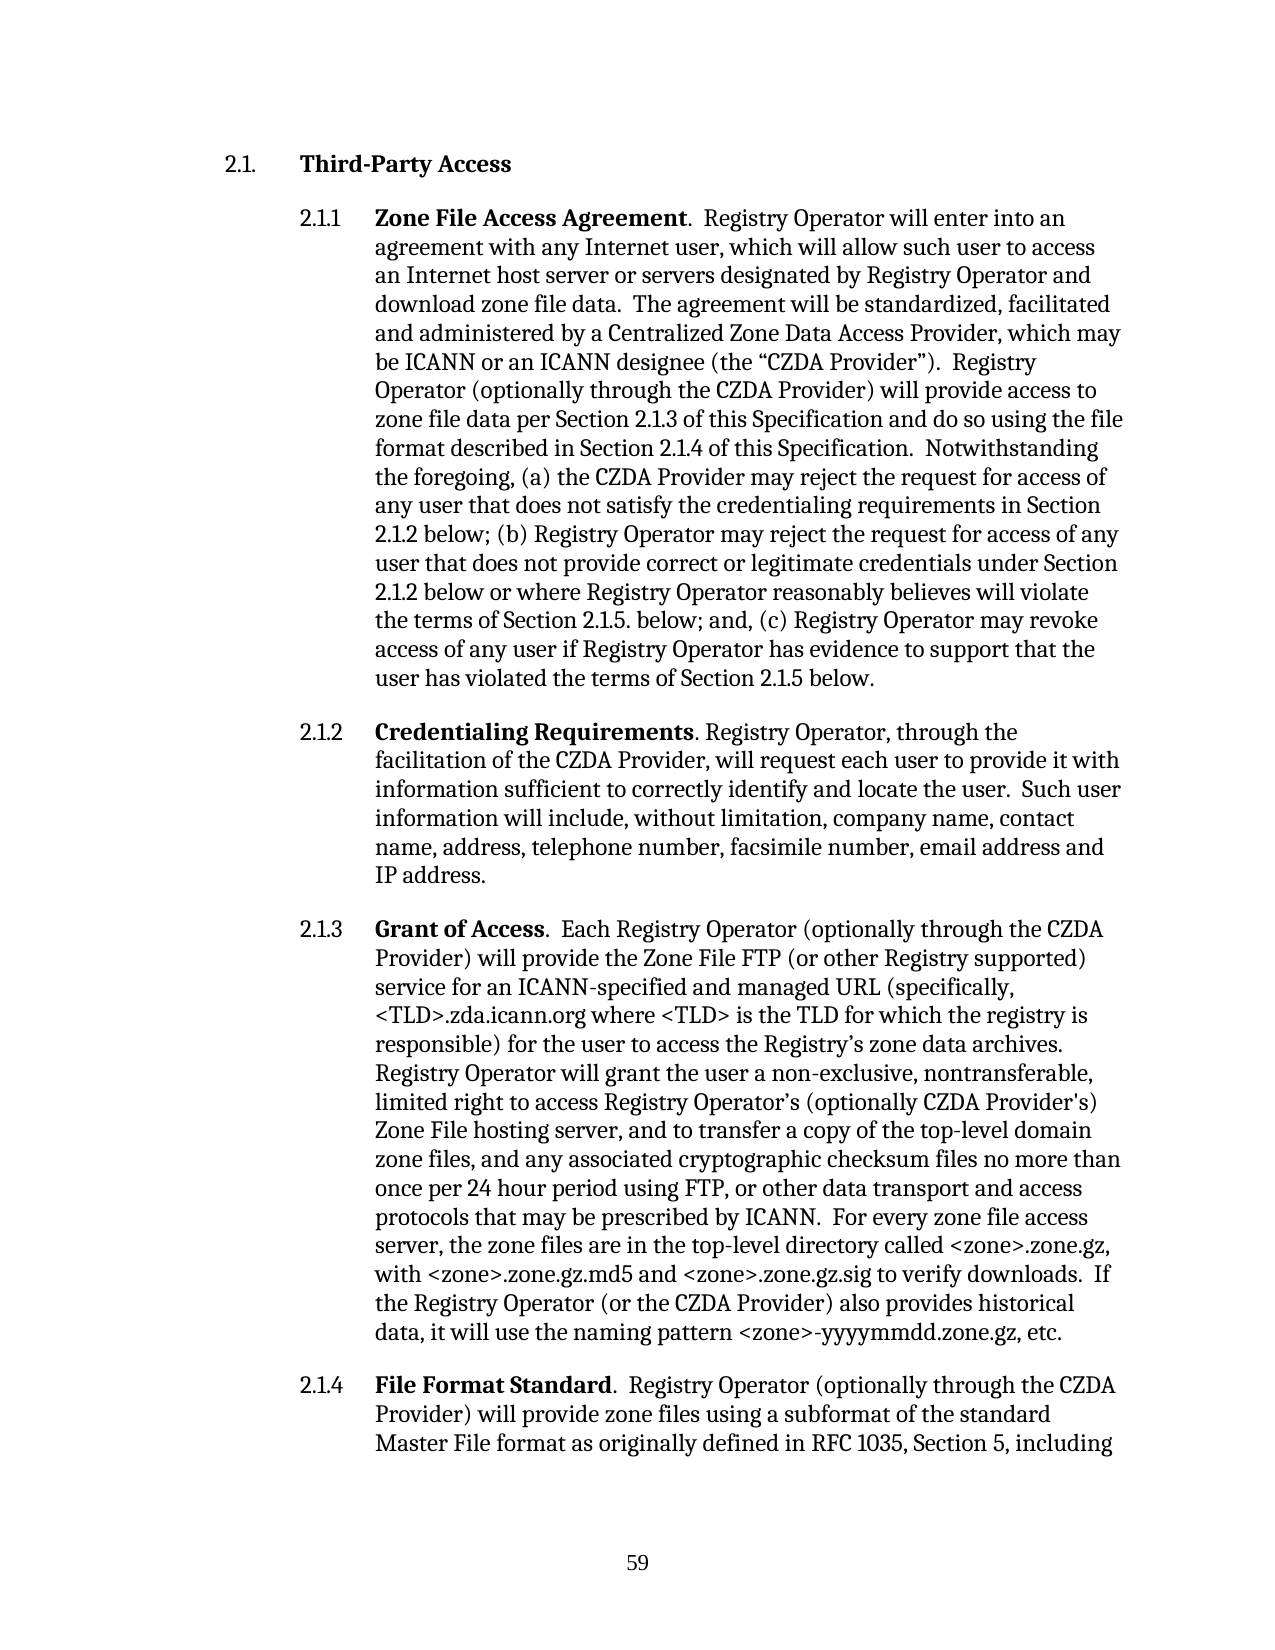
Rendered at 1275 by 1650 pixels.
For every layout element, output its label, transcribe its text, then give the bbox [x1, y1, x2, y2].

text Zone File Access Agreement. Registry Operator will enter into an agreement with any Internet user, which will allow such user to access an Internet host server or servers designated by Registry Operator and download zone file data. The agreement will be standardized, facilitated and administered by a Centralized Zone Data Access Provider, which may be ICANN or an ICANN designee (the “CZDA Provider”). Registry Operator (optionally through the CZDA Provider) will provide access to zone file data per Section 2.1.3 of this Specification and do so using the file format described in Section 2.1.4 of this Specification. Notwithstanding the foregoing, (a) the CZDA Provider may reject the request for access of any user that does not satisfy the credentialing requirements in Section 2.1.2 below; (b) Registry Operator may reject the request for access of any user that does not provide correct or legitimate credentials under Section 2.1.2 below or where Registry Operator reasonably believes will violate the terms of Section 2.1.5. below; and, (c) Registry Operator may revoke access of any user if Registry Operator has evidence to support that the user has violated the terms of Section 2.1.5 below. [300, 204, 1125, 692]
text Grant of Access. Each Registry Operator (optionally through the CZDA Provider) will provide the Zone File FTP (or other Registry supported) service for an ICANN-specified and managed URL (specifically, <TLD>.zda.icann.org where <TLD> is the TLD for which the registry is responsible) for the user to access the Registry’s zone data archives. Registry Operator will grant the user a non-exclusive, nontransferable, limited right to access Registry Operator’s (optionally CZDA Provider's) Zone File hosting server, and to transfer a copy of the top-level domain zone files, and any associated cryptographic checksum files no more than once per 24 hour period using FTP, or other data transport and access protocols that may be prescribed by ICANN. For every zone file access server, the zone files are in the top-level directory called <zone>.zone.gz, with <zone>.zone.gz.md5 and <zone>.zone.gz.sig to verify downloads. If the Registry Operator (or the CZDA Provider) also provides historical data, it will use the naming pattern <zone>-yyyymmdd.zone.gz, etc. [300, 915, 1125, 1346]
text Credentialing Requirements. Registry Operator, through the facilitation of the CZDA Provider, will request each user to provide it with information sufficient to correctly identify and locate the user. Such user information will include, without limitation, company name, contact name, address, telephone number, facsimile number, email address and IP address. [300, 717, 1125, 890]
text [300, 1371, 1125, 1457]
text Third-Party Access [225, 150, 1125, 179]
